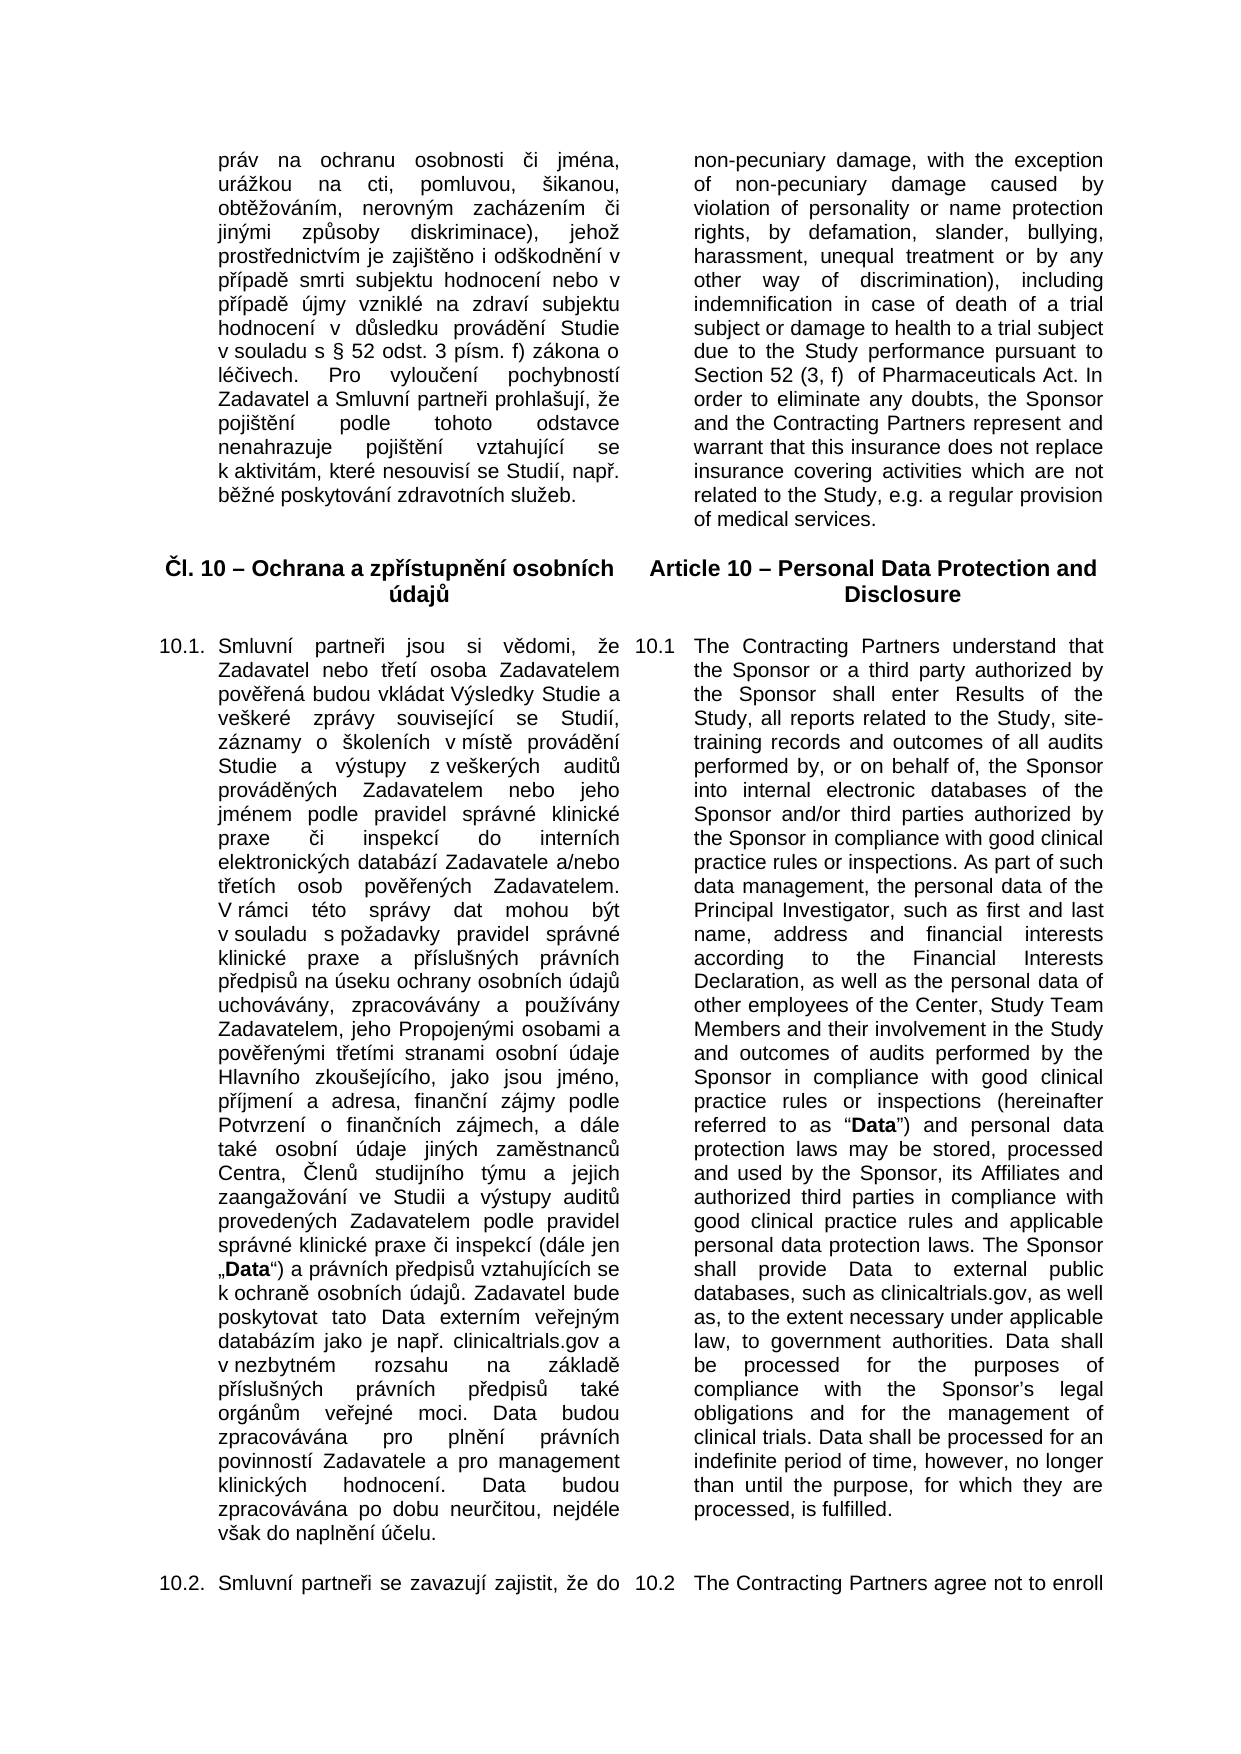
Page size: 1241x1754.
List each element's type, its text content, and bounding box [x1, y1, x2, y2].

table_cell Article 10 – Personal Data Protection and Disclosure [631, 555, 1115, 634]
table_cell Smluvní partneři jsou si vědomi, že Zadavatel nebo třetí osoba Zadavatelem pověřená budou vkládat Výsledky Studie a veškeré zprávy související se Studií, záznamy o školeních v místě provádění Studie a výstupy z veškerých auditů prováděných Zadavatelem nebo jeho jménem podle pravidel správné klinické praxe či inspekcí do interních elektronických databází Zadavatele a/nebo třetích osob pověřených Zadavatelem. V rámci této správy dat mohou být v souladu s požadavky pravidel správné klinické praxe a příslušných právních předpisů na úseku ochrany osobních údajů uchovávány, zpracovávány a používány Zadavatelem, jeho Propojenými osobami a pověřenými třetími stranami osobní údaje Hlavního zkoušejícího, jako jsou jméno, příjmení a adresa, finanční zájmy podle Potvrzení o finančních zájmech, a dále také osobní údaje jiných zaměstnanců Centra, Členů studijního týmu a jejich zaangažování ve Studii a výstupy auditů provedených Zadavatelem podle pravidel správné klinické praxe či inspekcí (dále jen „Data“) a právních předpisů vztahujících se k ochraně osobních údajů. Zadavatel bude poskytovat tato Data externím veřejným databázím jako je např. clinicaltrials.gov a v nezbytném rozsahu na základě příslušných právních předpisů také orgánům veřejné moci. Data budou zpracovávána pro plnění právních povinností Zadavatele a pro management klinických hodnocení. Data budou zpracovávána po dobu neurčitou, nejdéle však do naplnění účelu. [148, 634, 631, 1571]
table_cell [631, 148, 1115, 555]
table_cell The Contracting Partners understand that the Sponsor or a third party authorized by the Sponsor shall enter Results of the Study, all reports related to the Study, site-training records and outcomes of all audits performed by, or on behalf of, the Sponsor into internal electronic databases of the Sponsor and/or third parties authorized by the Sponsor in compliance with good clinical practice rules or inspections. As part of such data management, the personal data of the Principal Investigator, such as first and last name, address and financial interests according to the Financial Interests Declaration, as well as the personal data of other employees of the Center, Study Team Members and their involvement in the Study and outcomes of audits performed by the Sponsor in compliance with good clinical practice rules or inspections (hereinafter referred to as “Data”) and personal data protection laws may be stored, processed and used by the Sponsor, its Affiliates and authorized third parties in compliance with good clinical practice rules and applicable personal data protection laws. The Sponsor shall provide Data to external public databases, such as clinicaltrials.gov, as well as, to the extent necessary under applicable law, to government authorities. Data shall be processed for the purposes of compliance with the Sponsor’s legal obligations and for the management of clinical trials. Data shall be processed for an indefinite period of time, however, no longer than until the purpose, for which they are processed, is fulfilled. [631, 634, 1115, 1571]
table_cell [631, 1571, 1115, 1595]
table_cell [148, 148, 631, 555]
table_cell Čl. 10 – Ochrana a zpřístupnění osobních údajů [148, 555, 631, 634]
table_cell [148, 1571, 631, 1595]
